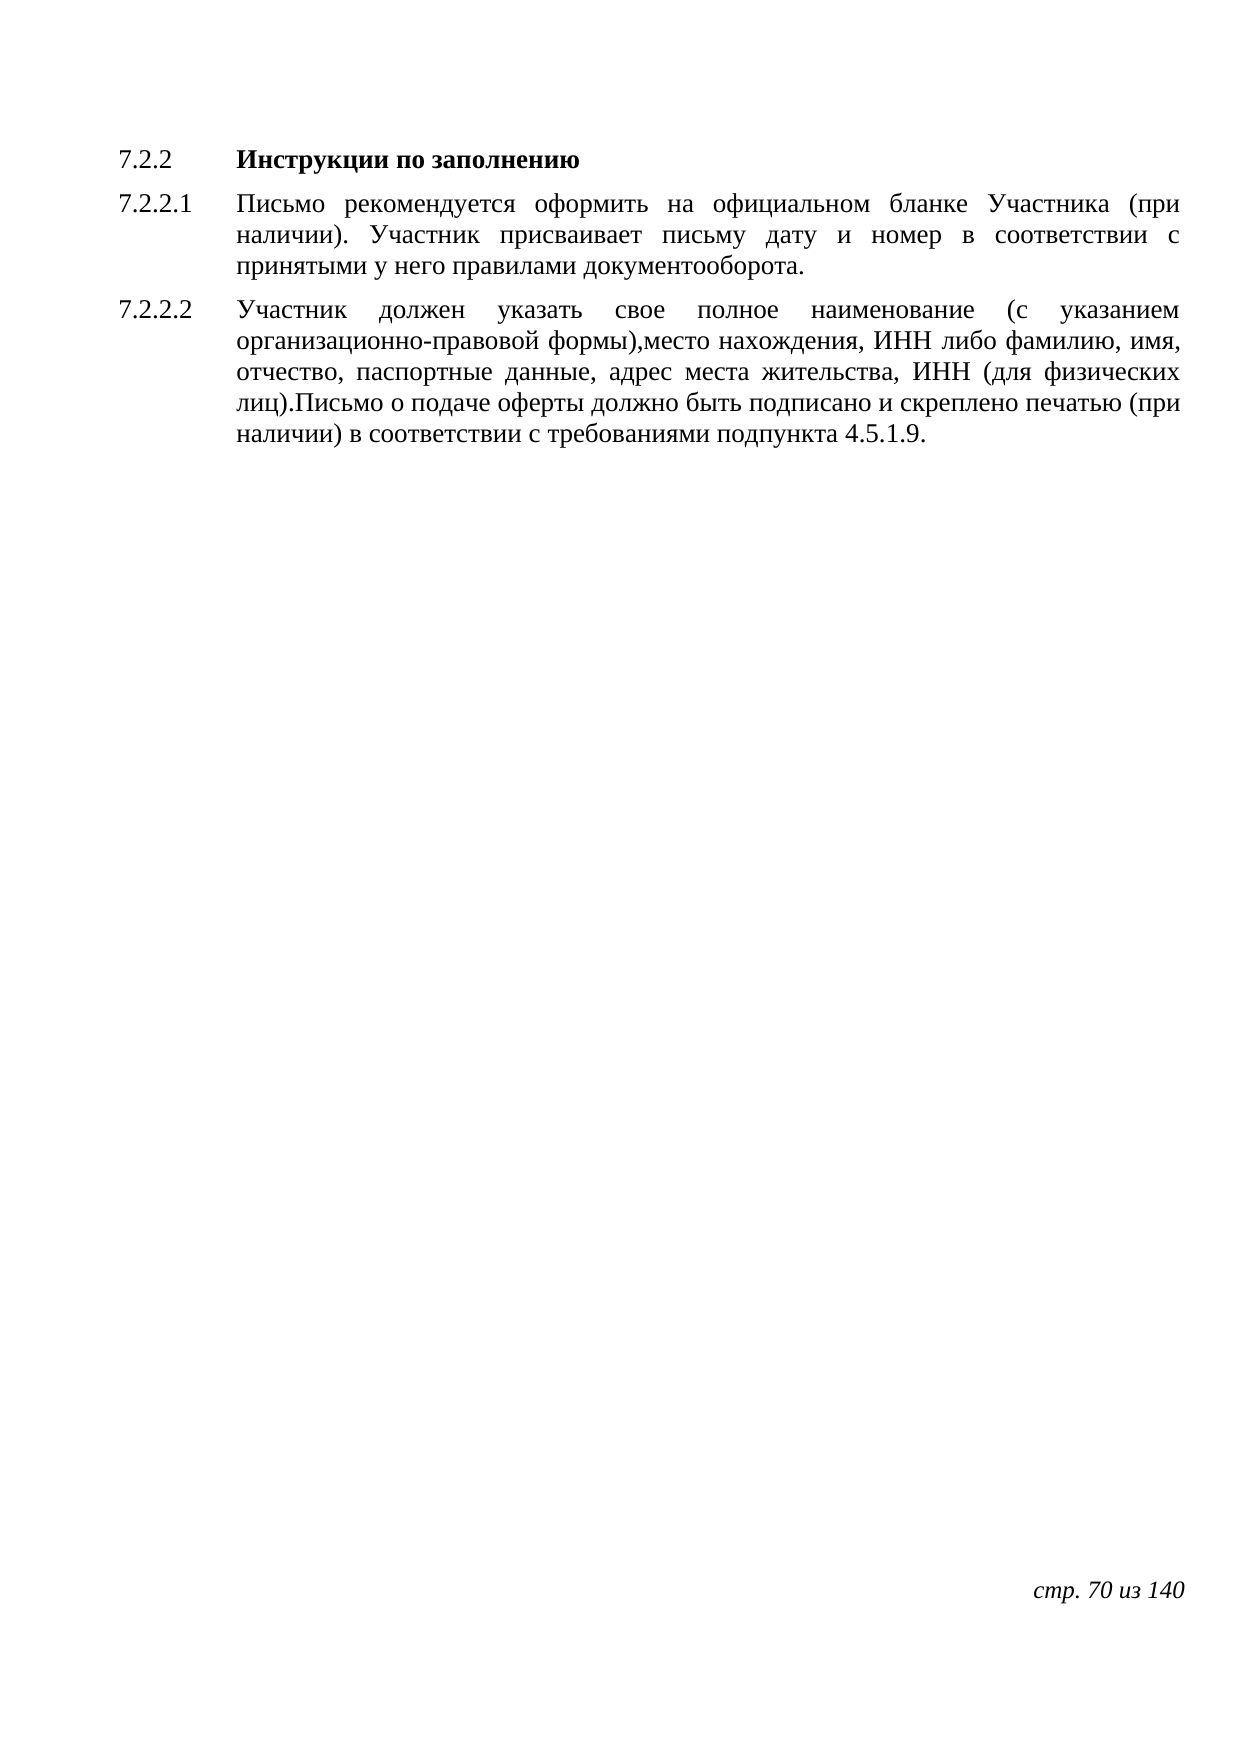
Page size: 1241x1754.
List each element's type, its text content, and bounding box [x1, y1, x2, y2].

text Инструкции по заполнению [118, 143, 1181, 174]
text Участник должен указать свое полное наименование (с указанием организационно-правовой формы),место нахождения, ИНН либо фамилию, имя, отчество, паспортные данные, адрес места жительства, ИНН (для физических лиц).Письмо о подаче оферты должно быть подписано и скреплено печатью (при наличии) в соответствии с требованиями подпункта 4.5.1.9. [118, 293, 1181, 448]
text Письмо рекомендуется оформить на официальном бланке Участника (при наличии). Участник присваивает письму дату и номер в соответствии с принятыми у него правилами документооборота. [118, 187, 1181, 280]
